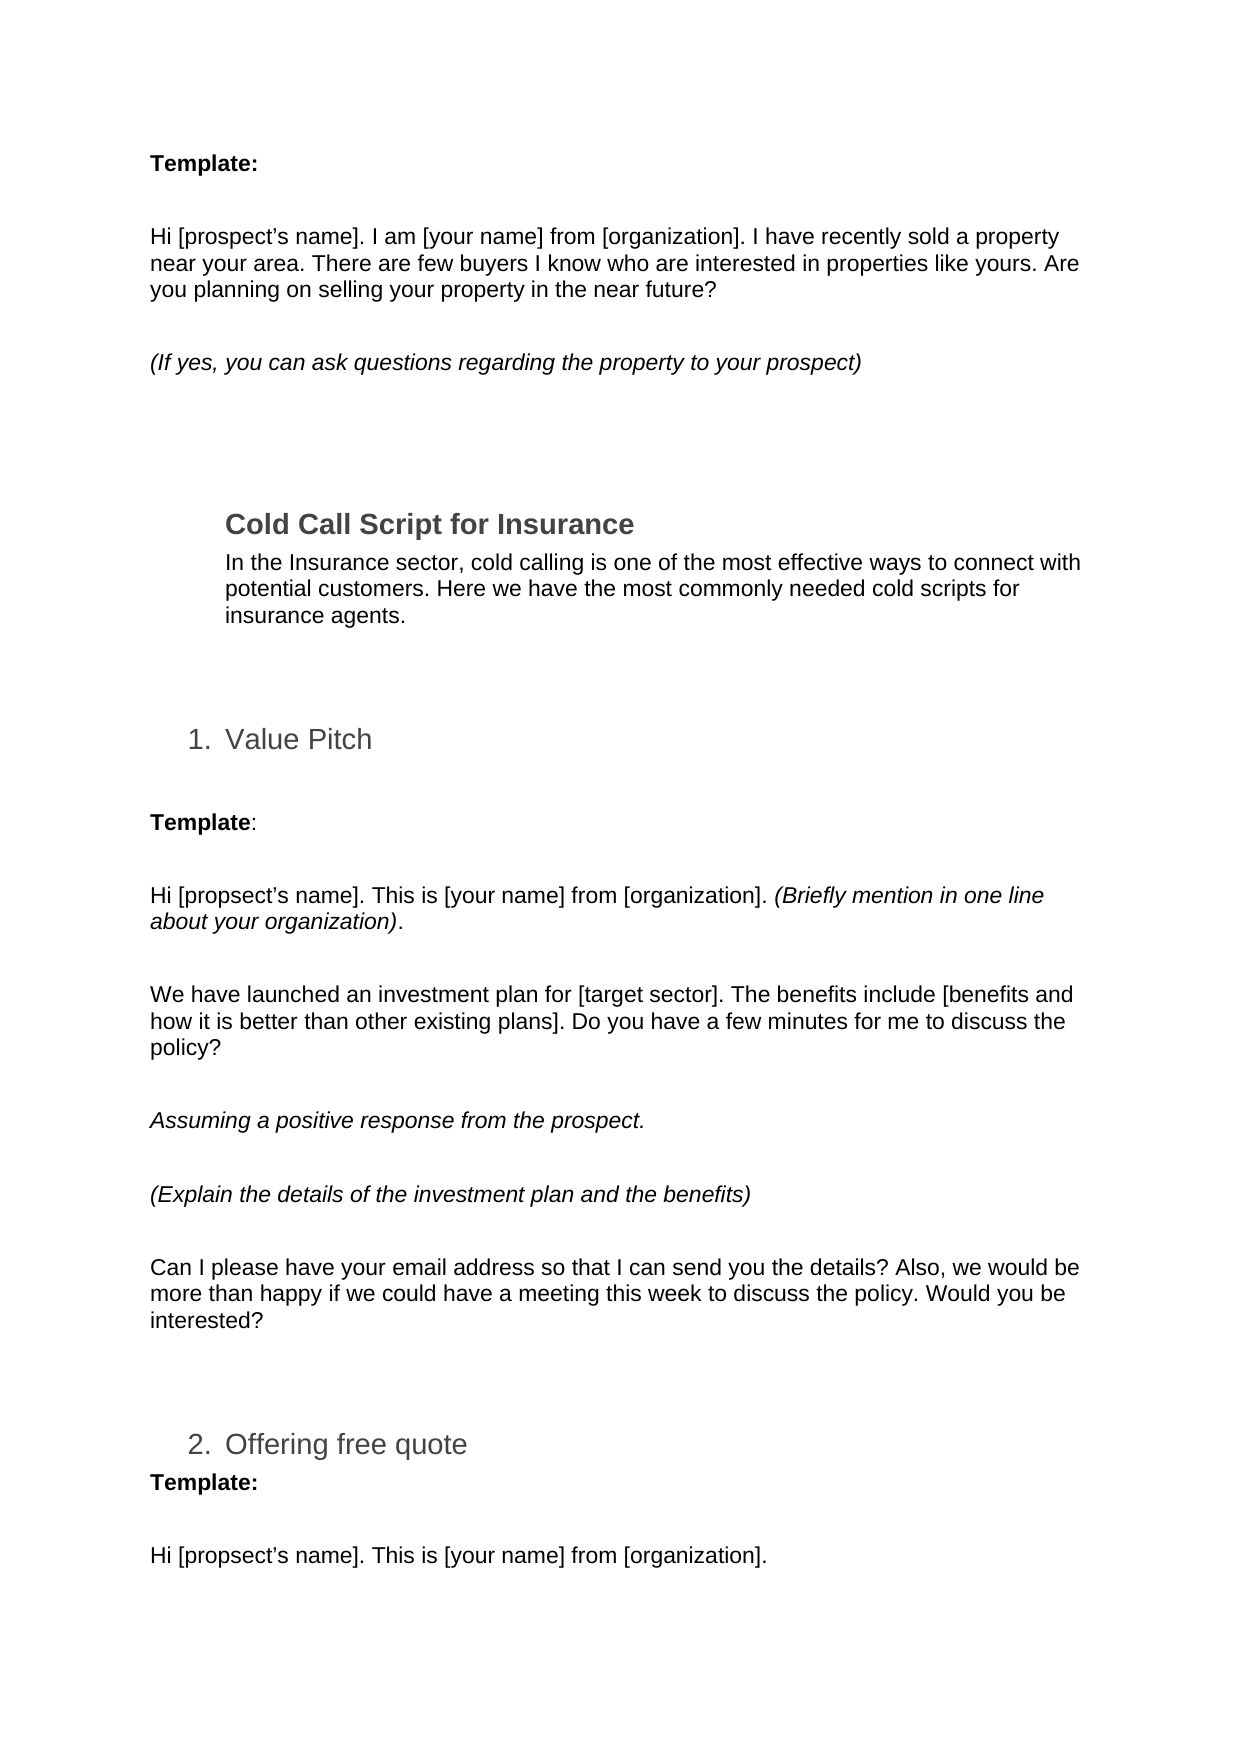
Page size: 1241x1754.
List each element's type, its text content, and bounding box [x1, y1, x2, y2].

text Template: [150, 809, 1090, 835]
text Hi [propsect’s name]. This is [your name] from [organization]. [150, 1542, 1090, 1568]
text Hi [prospect’s name]. I am [your name] from [organization]. I have recently sold a property near your area. There are few buyers I know who are interested in properties like yours. Are you planning on selling your property in the near future? [150, 223, 1090, 302]
text Template: [150, 1468, 1090, 1495]
text (Explain the details of the investment plan and the benefits) [150, 1181, 1090, 1207]
subtitle Value Pitch [187, 722, 1090, 755]
text (If yes, you can ask questions regarding the property to your prospect) [150, 349, 1090, 376]
text In the Insurance sector, cold calling is one of the most effective ways to connect with potential customers. Here we have the most commonly needed cold scripts for insurance agents. [225, 549, 1090, 628]
subtitle Offering free quote [187, 1427, 1090, 1460]
text Can I please have your email address so that I can send you the details? Also, we would be more than happy if we could have a meeting this week to discuss the policy. Would you be interested? [150, 1254, 1090, 1333]
text Hi [propsect’s name]. This is [your name] from [organization]. (Briefly mention in one line about your organization). [150, 882, 1090, 934]
text Assuming a positive response from the prospect. [150, 1107, 1090, 1134]
text We have launched an investment plan for [target sector]. The benefits include [benefits and how it is better than other existing plans]. Do you have a few minutes for me to discuss the policy? [150, 981, 1090, 1061]
text Template: [150, 150, 1090, 176]
subtitle Cold Call Script for Insurance [225, 507, 1090, 541]
